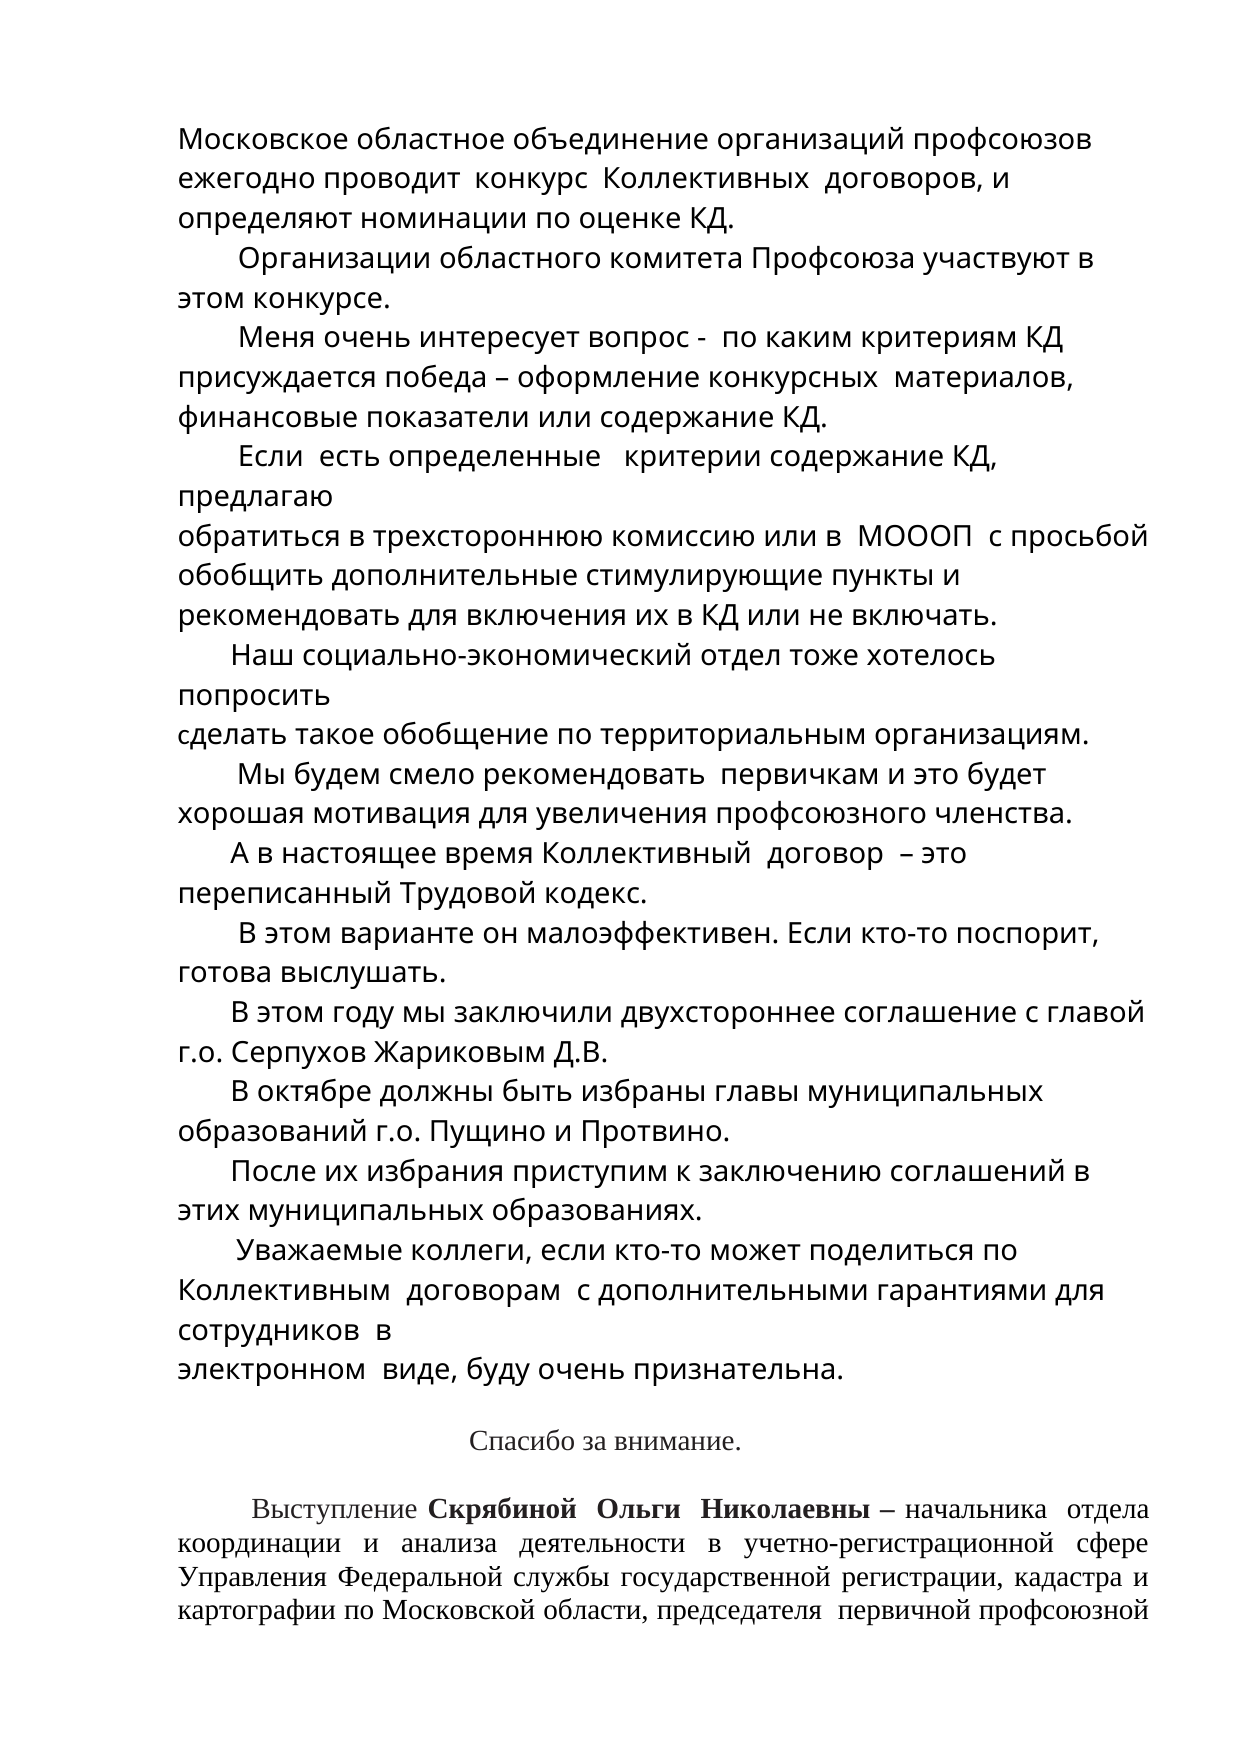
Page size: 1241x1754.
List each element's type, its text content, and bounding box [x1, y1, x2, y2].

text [177, 1492, 1149, 1626]
text Мы будем смело рекомендовать первичкам и это будет хорошая мотивация для увеличения профсоюзного членства. [177, 753, 1152, 832]
text В этом году мы заключили двухстороннее соглашение с главой г.о. Серпухов Жариковым Д.В. [177, 991, 1152, 1071]
text электронном виде, буду очень признательна. [177, 1348, 1152, 1388]
text А в настоящее время Коллективный договор – это переписанный Трудовой кодекс. [177, 832, 1152, 912]
text Уважаемые коллеги, если кто-то может поделиться по Коллективным договорам с дополнительными гарантиями для сотрудников в [177, 1229, 1152, 1348]
text Спасибо за внимание. [177, 1423, 1122, 1456]
text Московское областное объединение организаций профсоюзов ежегодно проводит конкурс Коллективных договоров, и определяют номинации по оценке КД. [177, 118, 1152, 237]
text В этом варианте он малоэффективен. Если кто-то поспорит, [177, 912, 1152, 952]
text готова выслушать. [177, 952, 1152, 991]
text Меня очень интересует вопрос - по каким критериям КД [177, 317, 1152, 356]
text Организации областного комитета Профсоюза участвуют в этом конкурсе. [177, 237, 1152, 317]
text присуждается победа – оформление конкурсных материалов, финансовые показатели или содержание КД. [177, 356, 1152, 436]
text обратиться в трехстороннюю комиссию или в МОООП с просьбой обобщить дополнительные стимулирующие пункты и рекомендовать для включения их в КД или не включать. [177, 515, 1152, 634]
text После их избрания приступим к заключению соглашений в этих муниципальных образованиях. [177, 1150, 1152, 1229]
text Наш социально-экономический отдел тоже хотелось попросить [177, 634, 1152, 713]
text В октябре должны быть избраны главы муниципальных образований г.о. Пущино и Протвино. [177, 1071, 1152, 1150]
text сделать такое обобщение по территориальным организациям. [177, 713, 1152, 753]
text Если есть определенные критерии содержание КД, предлагаю [177, 436, 1152, 515]
